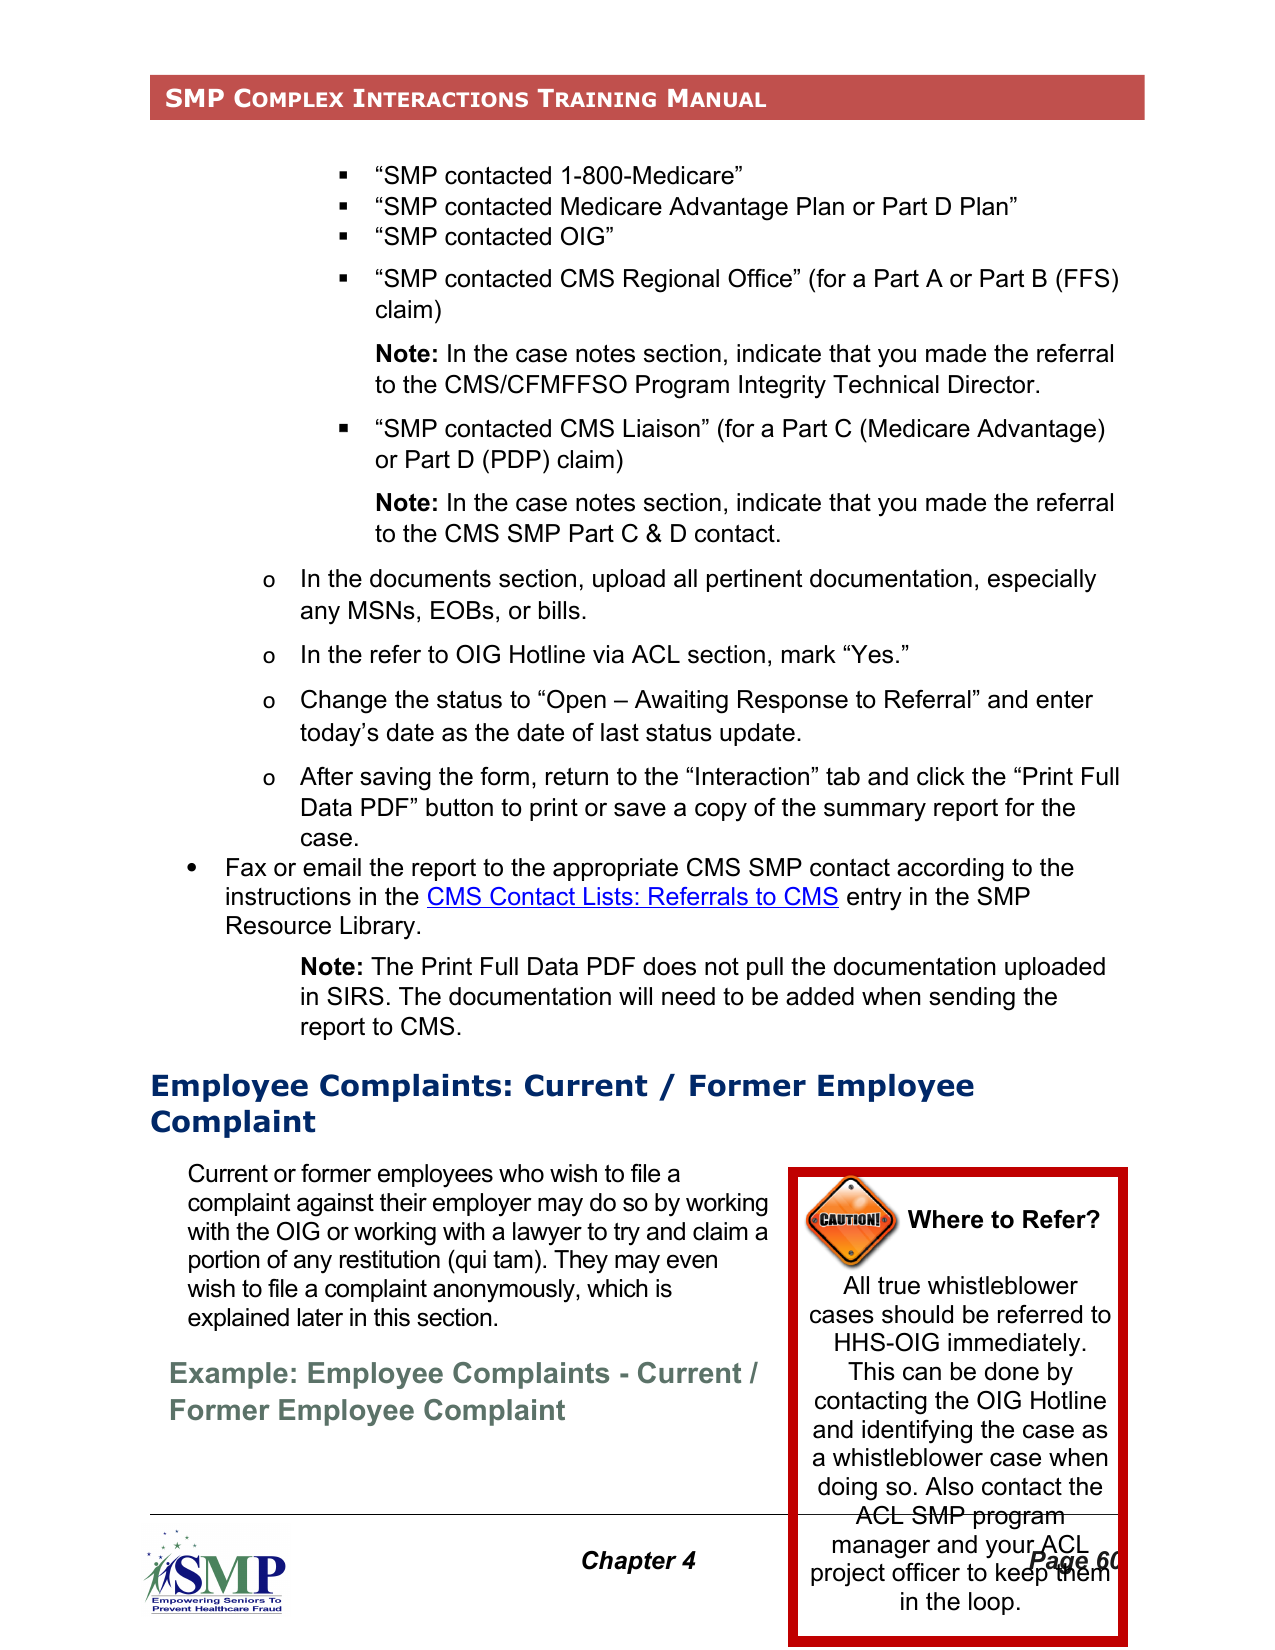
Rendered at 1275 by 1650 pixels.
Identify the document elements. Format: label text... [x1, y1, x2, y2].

subtitle Employee Complaints: Current / Former Employee Complaint [150, 1067, 1125, 1138]
list Note: In the case notes section, indicate that you made the referral to the CMS SMP Part C & D contact. [375, 488, 1125, 548]
list “SMP contacted CMS Regional Office” (for a Part A or Part B (FFS) claim) [337, 264, 1125, 324]
text Current or former employees who wish to file a complaint against their employer may do so by working with the OIG or working with a lawyer to try and claim a portion of any restitution (qui tam). They may even wish to file a complaint anonymously, which is explained later in this section. [187, 1159, 1125, 1331]
subtitle Example: Employee Complaints - Current / Former Employee Complaint [169, 1356, 788, 1426]
list Reporting / referring the case with identifying information: Only follow these steps if you have the name and contact information for the company or representative involved. [798, 1177, 1118, 1331]
list Note: The Print Full Data PDF does not pull the documentation uploaded in SIRS. The documentation will need to be added when sending the report to CMS. [300, 952, 1125, 1041]
list Change the status to “Open – Awaiting Response to Referral” and enter today’s date as the date of last status update. [262, 685, 1125, 746]
list Fax or email the report to the appropriate CMS SMP contact according to the instructions in the CMS Contact Lists: Referrals to CMS entry in the SMP Resource Library. [187, 853, 1125, 939]
list “SMP contacted OIG” [337, 222, 1125, 251]
picture [140, 1523, 291, 1617]
list In the refer to OIG Hotline via ACL section, mark “Yes.” [262, 639, 1125, 670]
list “SMP contacted CMS Liaison” (for a Part C (Medicare Advantage) or Part D (PDP) claim) [337, 414, 1125, 473]
list “SMP contacted Medicare Advantage Plan or Part D Plan” [337, 191, 1125, 220]
picture [800, 1171, 901, 1272]
list “SMP contacted 1-800-Medicare” [337, 161, 1125, 190]
list In the documents section, upload all pertinent documentation, especially any MSNs, EOBs, or bills. [262, 563, 1125, 624]
list Note: In the case notes section, indicate that you made the referral to the CMS/CFMFFSO Program Integrity Technical Director. [375, 339, 1125, 399]
list After saving the form, return to the “Interaction” tab and click the “Print Full Data PDF” button to print or save a copy of the summary report for the case. [262, 761, 1125, 852]
list In the SMP action section, mark: [798, 1356, 1118, 1426]
